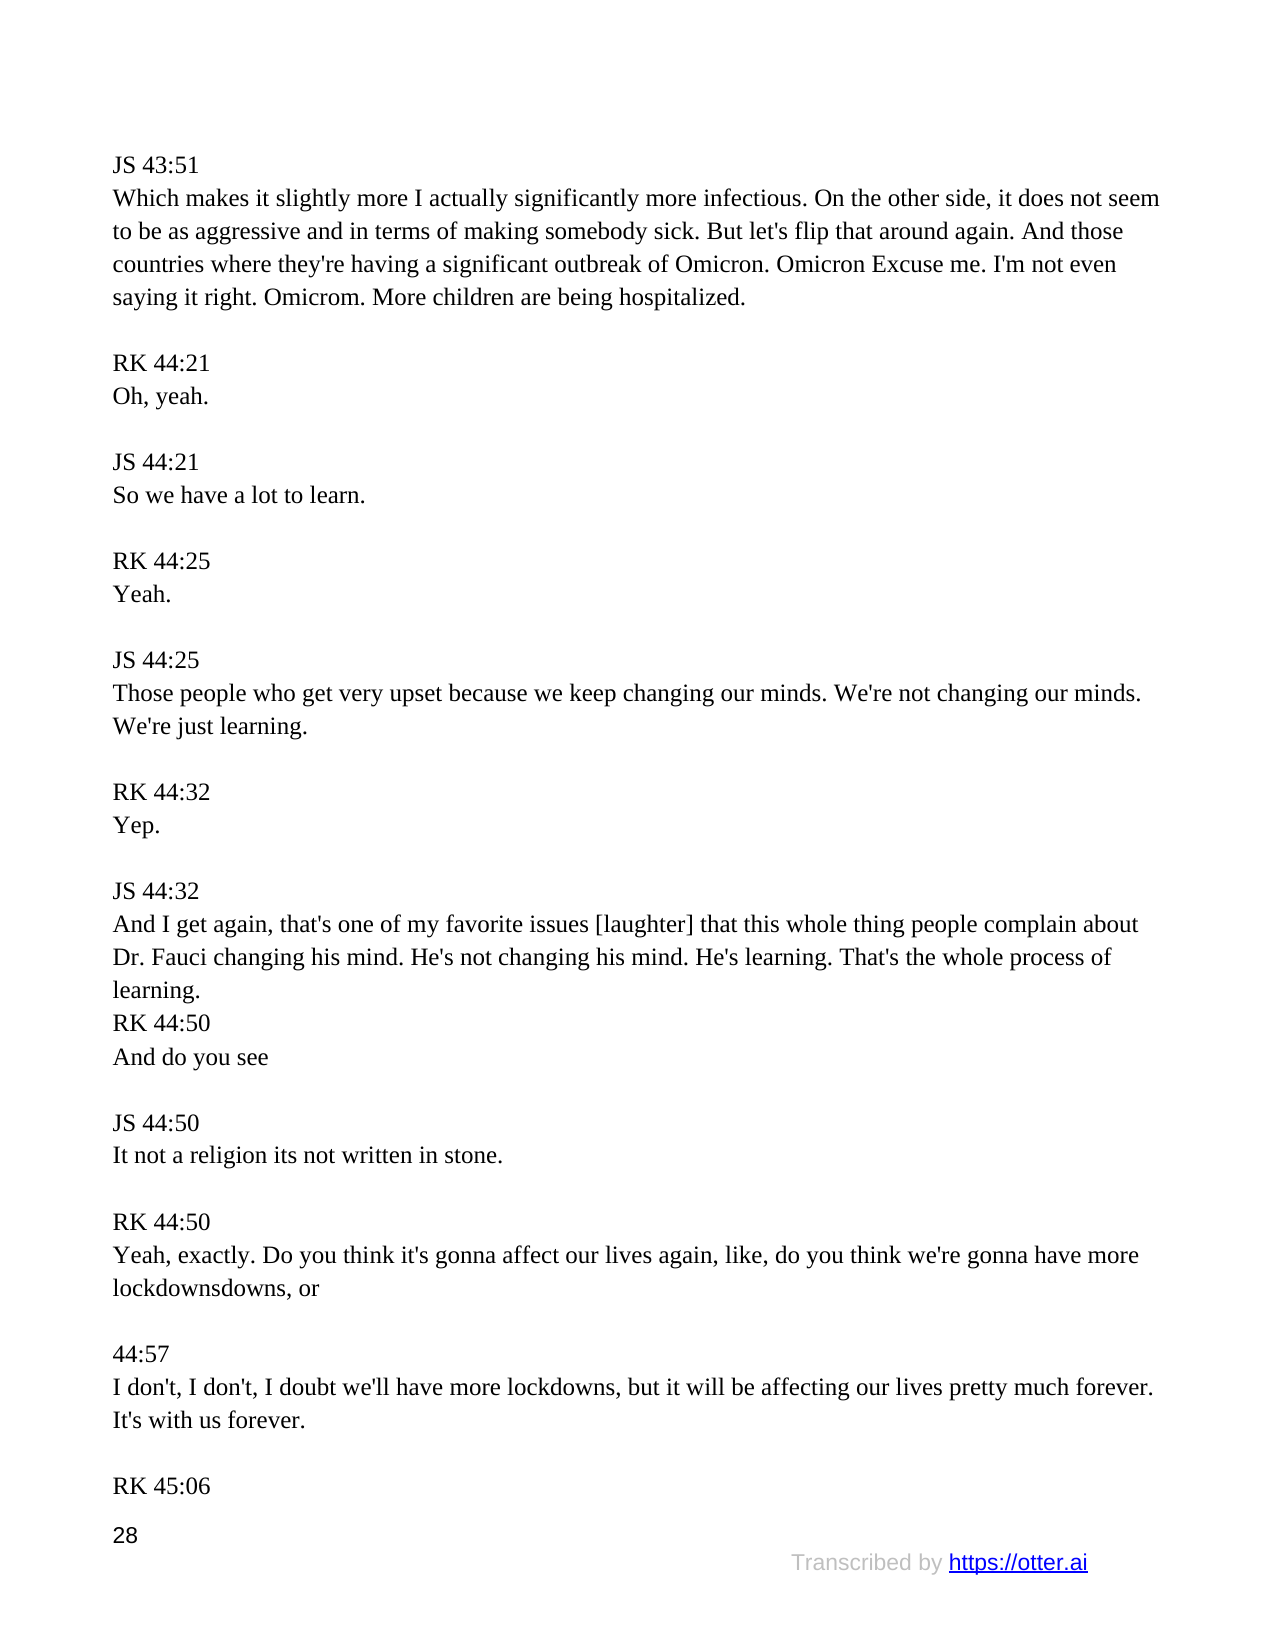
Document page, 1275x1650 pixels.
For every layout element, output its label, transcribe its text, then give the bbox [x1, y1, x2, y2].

text So we have a lot to learn. [112, 480, 1162, 509]
text It not a religion its not written in stone. [112, 1141, 1162, 1169]
text RK 44:32 [112, 777, 1162, 806]
text 44:57 [112, 1339, 1162, 1367]
text JS 44:50 [112, 1108, 1162, 1136]
text Yep. [112, 810, 1162, 839]
text JS 43:51 [112, 150, 1162, 179]
text RK 44:50 [112, 1207, 1162, 1235]
text JS 44:25 [112, 645, 1162, 674]
text RK 44:25 [112, 546, 1162, 575]
text Yeah, exactly. Do you think it's gonna affect our lives again, like, do you think we're gonna have more lockdownsdowns, or [112, 1240, 1162, 1301]
text RK 45:06 [112, 1471, 1162, 1499]
text Oh, yeah. [112, 381, 1162, 410]
text JS 44:21 [112, 447, 1162, 476]
text Those people who get very upset because we keep changing our minds. We're not changing our minds. We're just learning. [112, 678, 1162, 740]
text And do you see [112, 1042, 1162, 1070]
text RK 44:50 [112, 1008, 1162, 1037]
text Yeah. [112, 579, 1162, 608]
text And I get again, that's one of my favorite issues [laughter] that this whole thing people complain about Dr. Fauci changing his mind. He's not changing his mind. He's learning. That's the whole process of learning. [112, 909, 1162, 1004]
text JS 44:32 [112, 876, 1162, 905]
text I don't, I don't, I doubt we'll have more lockdowns, but it will be affecting our lives pretty much forever. It's with us forever. [112, 1372, 1162, 1433]
text RK 44:21 [112, 348, 1162, 377]
text Which makes it slightly more I actually significantly more infectious. On the other side, it does not seem to be as aggressive and in terms of making somebody sick. But let's flip that around again. And those countries where they're having a significant outbreak of Omicron. Omicron Excuse me. I'm not even saying it right. Omicrom. More children are being hospitalized. [112, 183, 1162, 311]
